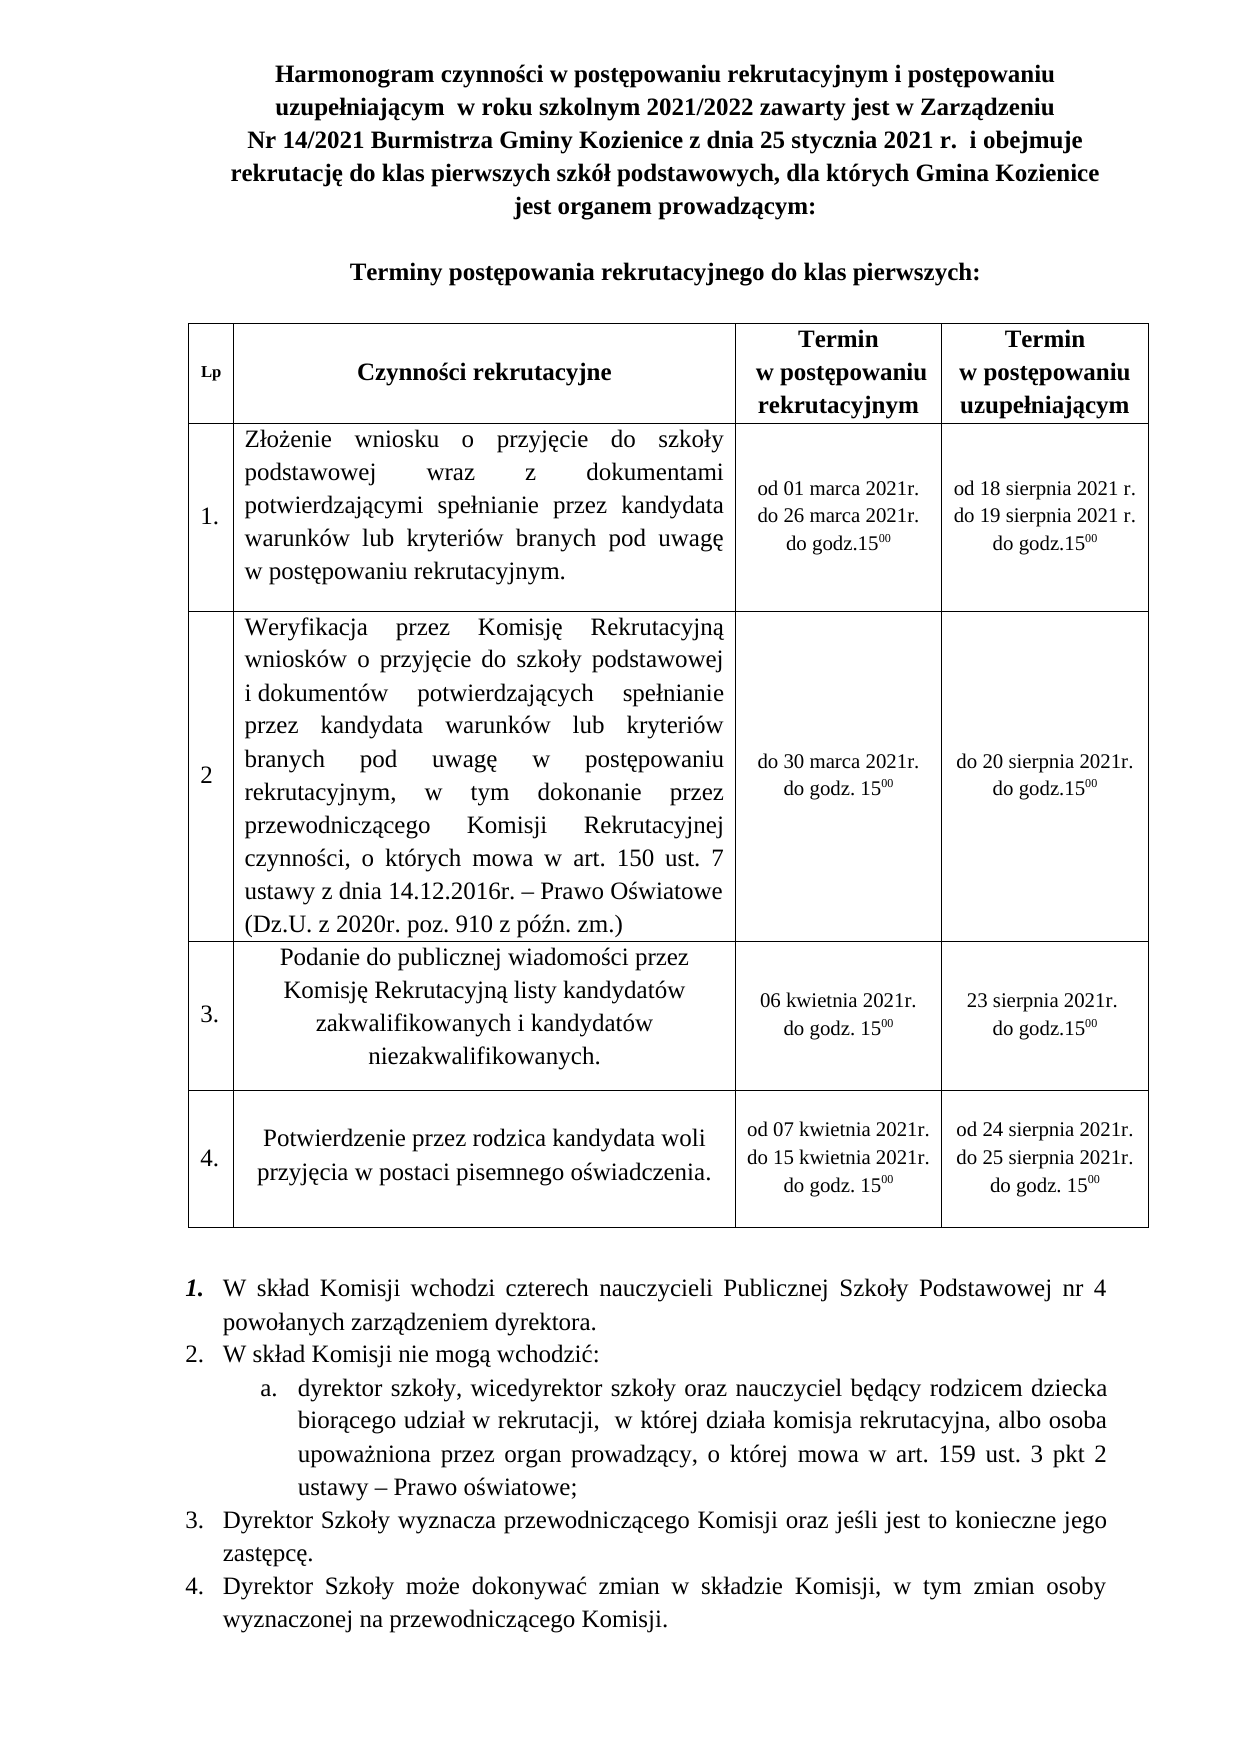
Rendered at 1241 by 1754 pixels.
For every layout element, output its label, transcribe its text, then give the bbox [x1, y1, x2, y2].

table_cell 4. [189, 1091, 233, 1227]
table_cell Potwierdzenie przez rodzica kandydata woli przyjęcia w postaci pisemnego oświadczenia. [234, 1091, 735, 1227]
table_cell 3. [189, 942, 233, 1089]
list dyrektor szkoły, wicedyrektor szkoły oraz nauczyciel będący rodzicem dziecka biorącego udział w rekrutacji, w której działa komisja rekrutacyjna, albo osoba upoważniona przez organ prowadzący, o której mowa w art. 159 ust. 3 pkt 2 ustawy – Prawo oświatowe; [260, 1373, 1107, 1500]
list W skład Komisji wchodzi czterech nauczycieli Publicznej Szkoły Podstawowej nr 4 powołanych zarządzeniem dyrektora. [185, 1273, 1107, 1335]
table_cell 2 [189, 612, 233, 941]
table_cell od 18 sierpnia 2021 r. do 19 sierpnia 2021 r. do godz.1500 [942, 424, 1148, 611]
table_cell do 30 marca 2021r. do godz. 1500 [736, 612, 941, 941]
table_header Termin w postępowaniu rekrutacyjnym [736, 324, 941, 423]
table_header Czynności rekrutacyjne [234, 324, 735, 423]
list Dyrektor Szkoły wyznacza przewodniczącego Komisji oraz jeśli jest to konieczne jego zastępcę. [185, 1505, 1107, 1566]
list Dyrektor Szkoły może dokonywać zmian w składzie Komisji, w tym zmian osoby wyznaczonej na przewodniczącego Komisji. [185, 1571, 1107, 1632]
table_header Termin w postępowaniu uzupełniającym [942, 324, 1148, 423]
list W skład Komisji nie mogą wchodzić: [185, 1339, 1107, 1368]
table_cell od 07 kwietnia 2021r. do 15 kwietnia 2021r. do godz. 1500 [736, 1091, 941, 1227]
list Harmonogram czynności w postępowaniu rekrutacyjnym i postępowaniu uzupełniającym w roku szkolnym 2021/2022 zawarty jest w Zarządzeniu Nr 14/2021 Burmistrza Gminy Kozienice z dnia 25 stycznia 2021 r. i obejmuje rekrutację do klas pierwszych szkół podstawowych, dla których Gmina Kozienice jest organem prowadzącym: [223, 59, 1107, 220]
table_cell od 01 marca 2021r. do 26 marca 2021r. do godz.1500 [736, 424, 941, 611]
table_cell 1. [189, 424, 233, 611]
text Terminy postępowania rekrutacyjnego do klas pierwszych: [223, 257, 1107, 286]
table_header Lp [189, 324, 233, 423]
table_cell od 24 sierpnia 2021r. do 25 sierpnia 2021r. do godz. 1500 [942, 1091, 1148, 1227]
table_cell Weryfikacja przez Komisję Rekrutacyjną wniosków o przyjęcie do szkoły podstawowej i dokumentów potwierdzających spełnianie przez kandydata warunków lub kryteriów branych pod uwagę w postępowaniu rekrutacyjnym, w tym dokonanie przez przewodniczącego Komisji Rekrutacyjnej czynności, o których mowa w art. 150 ust. 7 ustawy z dnia 14.12.2016r. – Prawo Oświatowe (Dz.U. z 2020r. poz. 910 z późn. zm.) [234, 612, 735, 941]
table_cell do 20 sierpnia 2021r. do godz.1500 [942, 612, 1148, 941]
table_cell 06 kwietnia 2021r. do godz. 1500 [736, 942, 941, 1089]
table_cell Podanie do publicznej wiadomości przez Komisję Rekrutacyjną listy kandydatów zakwalifikowanych i kandydatów niezakwalifikowanych. [234, 942, 735, 1089]
table_cell Złożenie wniosku o przyjęcie do szkoły podstawowej wraz z dokumentami potwierdzającymi spełnianie przez kandydata warunków lub kryteriów branych pod uwagę w postępowaniu rekrutacyjnym. [234, 424, 735, 611]
table_cell 23 sierpnia 2021r. do godz.1500 [942, 942, 1148, 1089]
